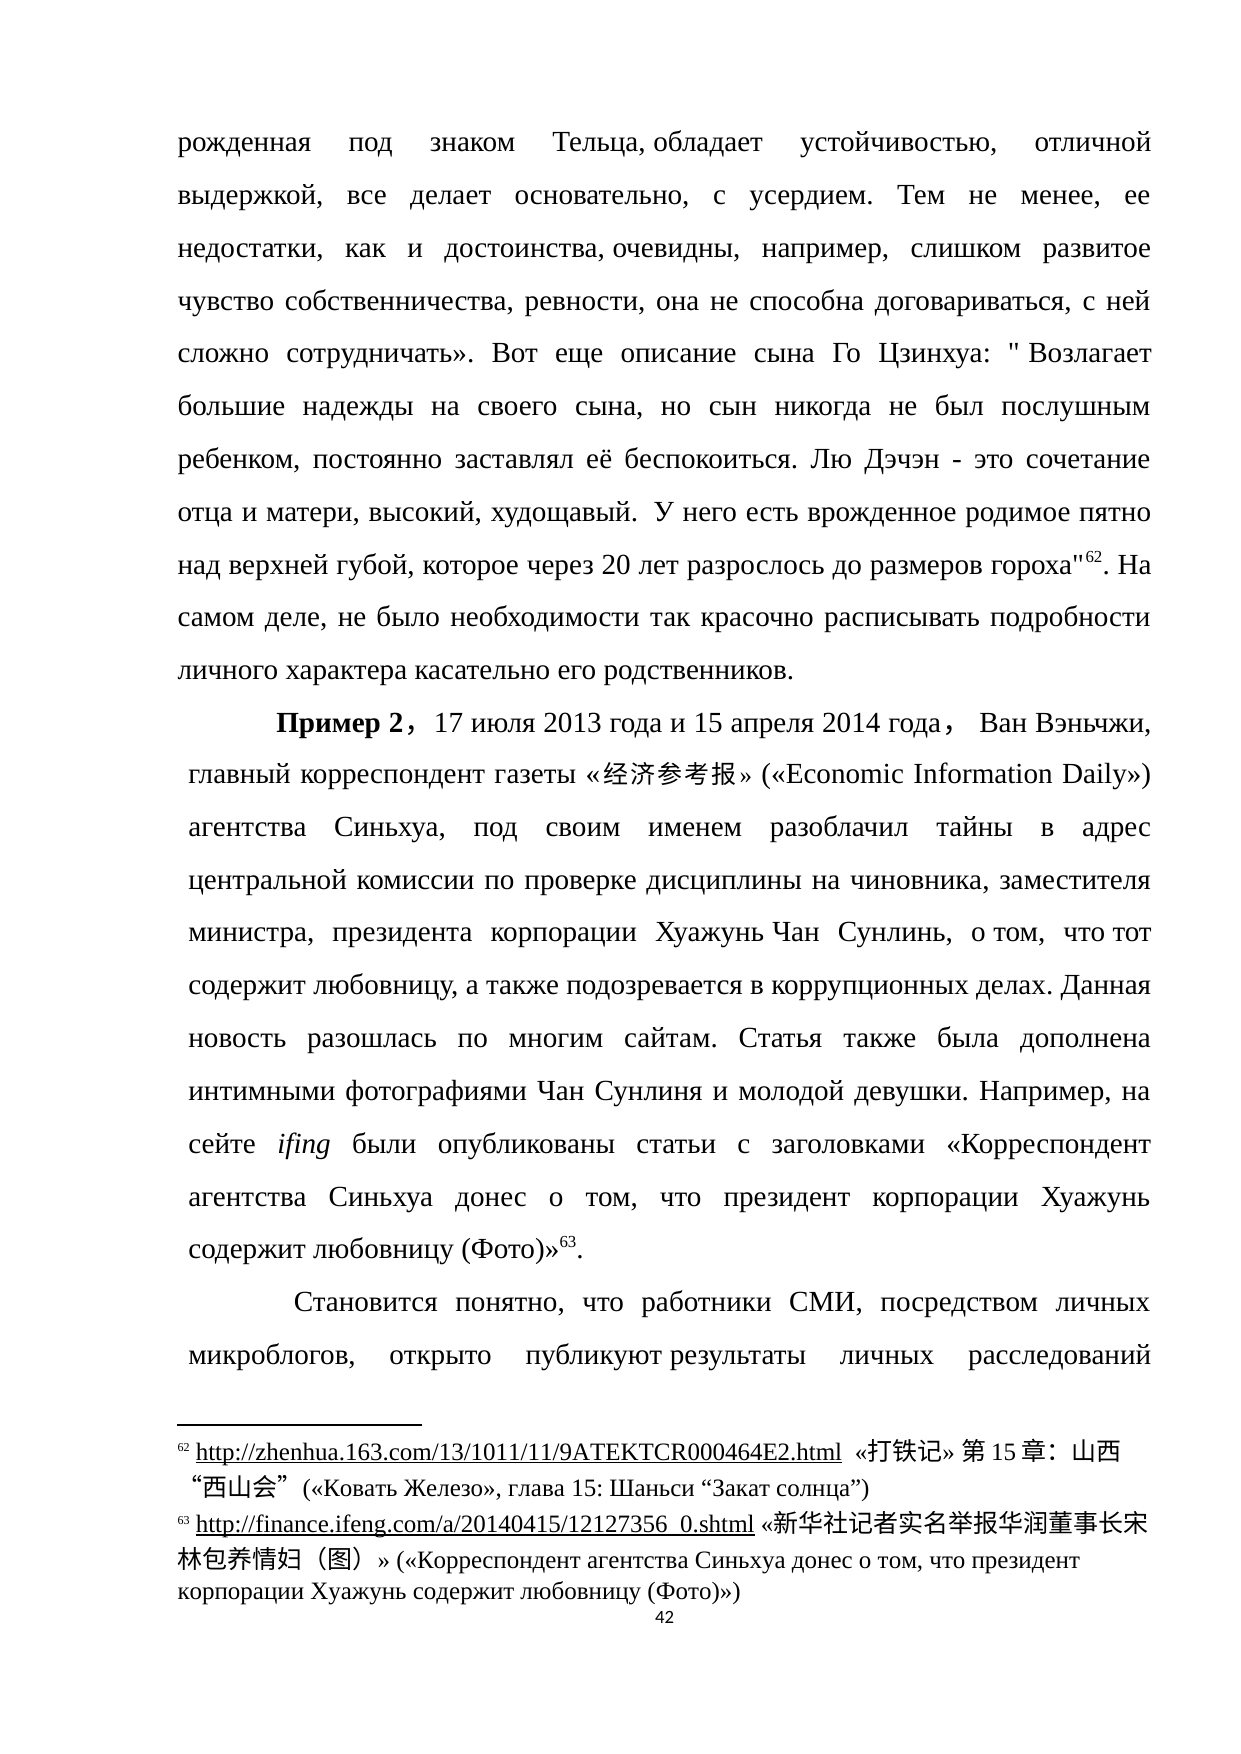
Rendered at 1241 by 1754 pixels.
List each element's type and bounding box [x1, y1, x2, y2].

text [188, 697, 1152, 1377]
text [177, 118, 1152, 692]
